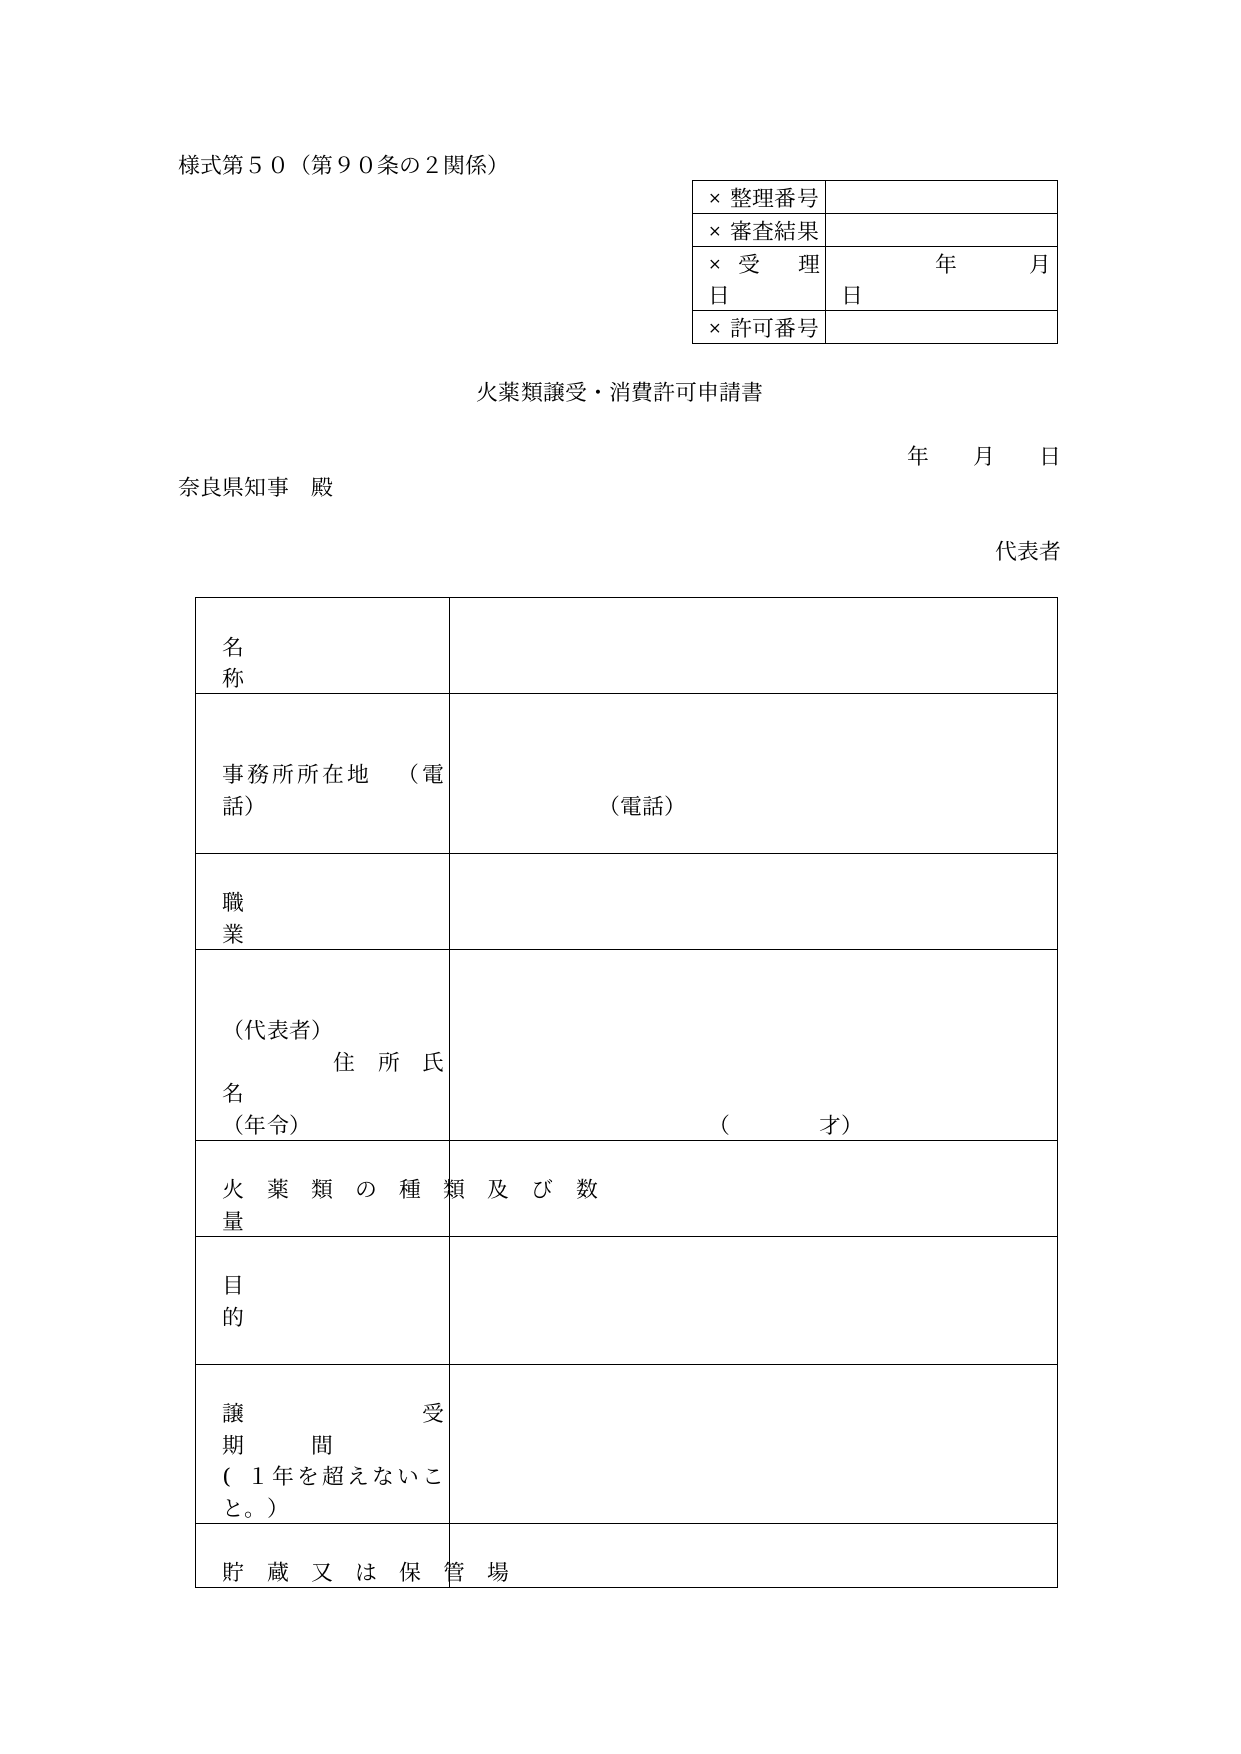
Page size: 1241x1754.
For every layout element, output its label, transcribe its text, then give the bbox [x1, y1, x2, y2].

table_cell 事務所所在地 （電話） [196, 694, 449, 853]
table_cell 年 月 日 [826, 247, 1057, 310]
table_header ×整理番号 [693, 181, 825, 213]
table_header 名 称 [196, 598, 449, 693]
table_cell （代表者） 住 所 氏 名 （年令） [196, 950, 449, 1140]
table_cell [826, 214, 1057, 246]
table_cell 譲 受 期 間 (１年を超えないこと。） [196, 1365, 449, 1523]
text 奈良県知事 殿 [178, 471, 1062, 502]
table_cell ×受 理 日 [693, 247, 825, 310]
table_cell （電話） [450, 694, 1057, 853]
text 年 月 日 [178, 439, 1062, 471]
text 様式第５０（第９０条の２関係） [178, 149, 1062, 180]
table_cell [450, 1524, 1057, 1587]
table_header [826, 181, 1057, 213]
text 火薬類譲受・消費許可申請書 [178, 376, 1062, 407]
table_cell （ 才） [450, 950, 1057, 1140]
text 代表者 [178, 534, 1062, 566]
table_cell ×許可番号 [693, 311, 825, 343]
table_cell ×審査結果 [693, 214, 825, 246]
table_header [450, 598, 1057, 693]
table_cell 目 的 [196, 1237, 449, 1363]
table_cell [826, 311, 1057, 343]
table_cell [450, 1365, 1057, 1523]
table_cell 火薬類の種類及び数量 [196, 1141, 449, 1236]
table_cell [450, 854, 1057, 949]
table_cell 職 業 [196, 854, 449, 949]
table_cell [450, 1237, 1057, 1363]
table_cell [450, 1141, 1057, 1236]
table_cell 貯蔵又は保管場所 [196, 1524, 449, 1587]
